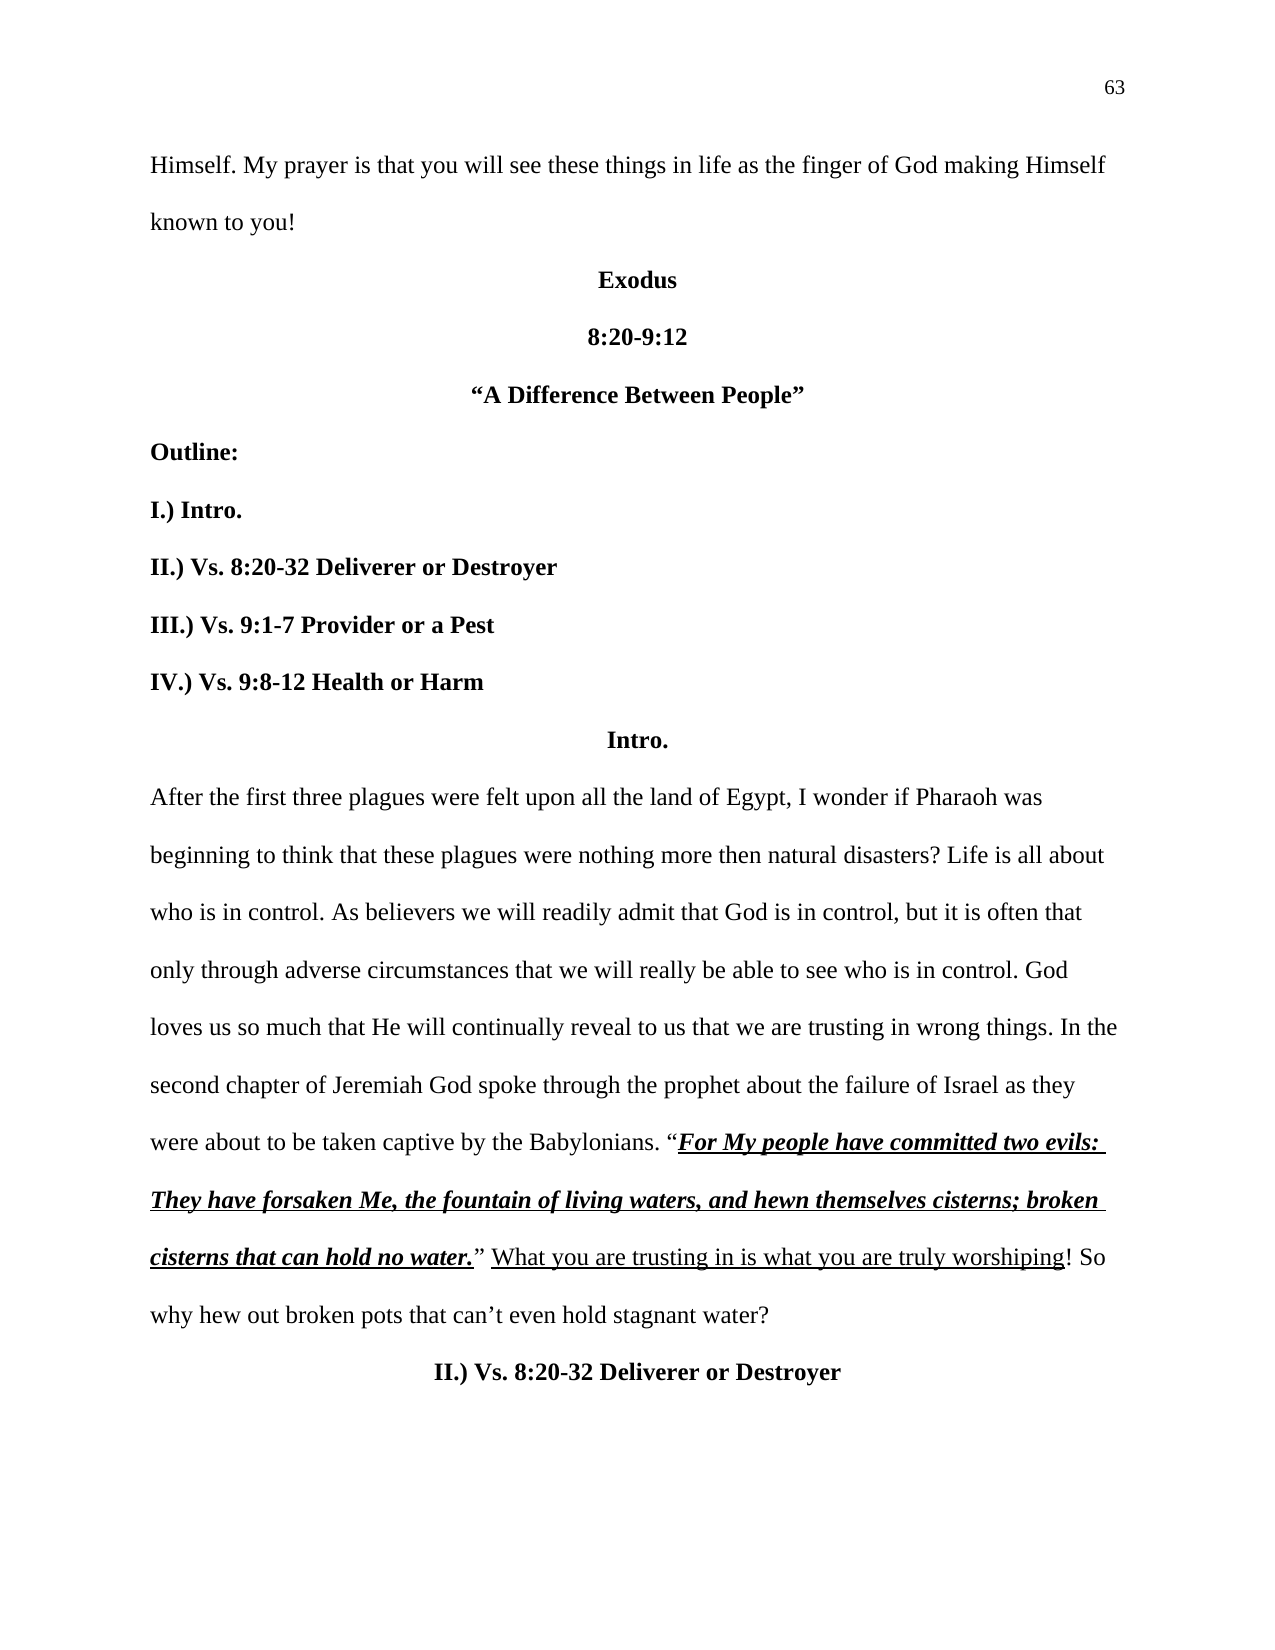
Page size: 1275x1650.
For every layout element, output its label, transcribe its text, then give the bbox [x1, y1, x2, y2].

text 8:20-9:12 [150, 322, 1125, 351]
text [150, 150, 1125, 236]
text I.) Intro. [150, 495, 1125, 524]
text Exodus [150, 265, 1125, 294]
text Intro. [150, 725, 1125, 754]
text II.) Vs. 8:20-32 Deliverer or Destroyer [150, 1357, 1125, 1386]
text III.) Vs. 9:1-7 Provider or a Pest [150, 610, 1125, 639]
text After the first three plagues were felt upon all the land of Egypt, I wonder if Pharaoh was beginning to think that these plagues were nothing more then natural disasters? Life is all about who is in control. As believers we will readily admit that God is in control, but it is often that only through adverse circumstances that we will really be able to see who is in control. God loves us so much that He will continually reveal to us that we are trusting in wrong things. In the second chapter of Jeremiah God spoke through the prophet about the failure of Israel as they were about to be taken captive by the Babylonians. “For My people have committed two evils: They have forsaken Me, the fountain of living waters, and hewn themselves cisterns; broken cisterns that can hold no water.” What you are trusting in is what you are truly worshiping! So why hew out broken pots that can’t even hold stagnant water? [150, 782, 1125, 1329]
text IV.) Vs. 9:8-12 Health or Harm [150, 667, 1125, 696]
text Outline: [150, 437, 1125, 466]
text “A Difference Between People” [150, 380, 1125, 409]
text II.) Vs. 8:20-32 Deliverer or Destroyer [150, 552, 1125, 581]
